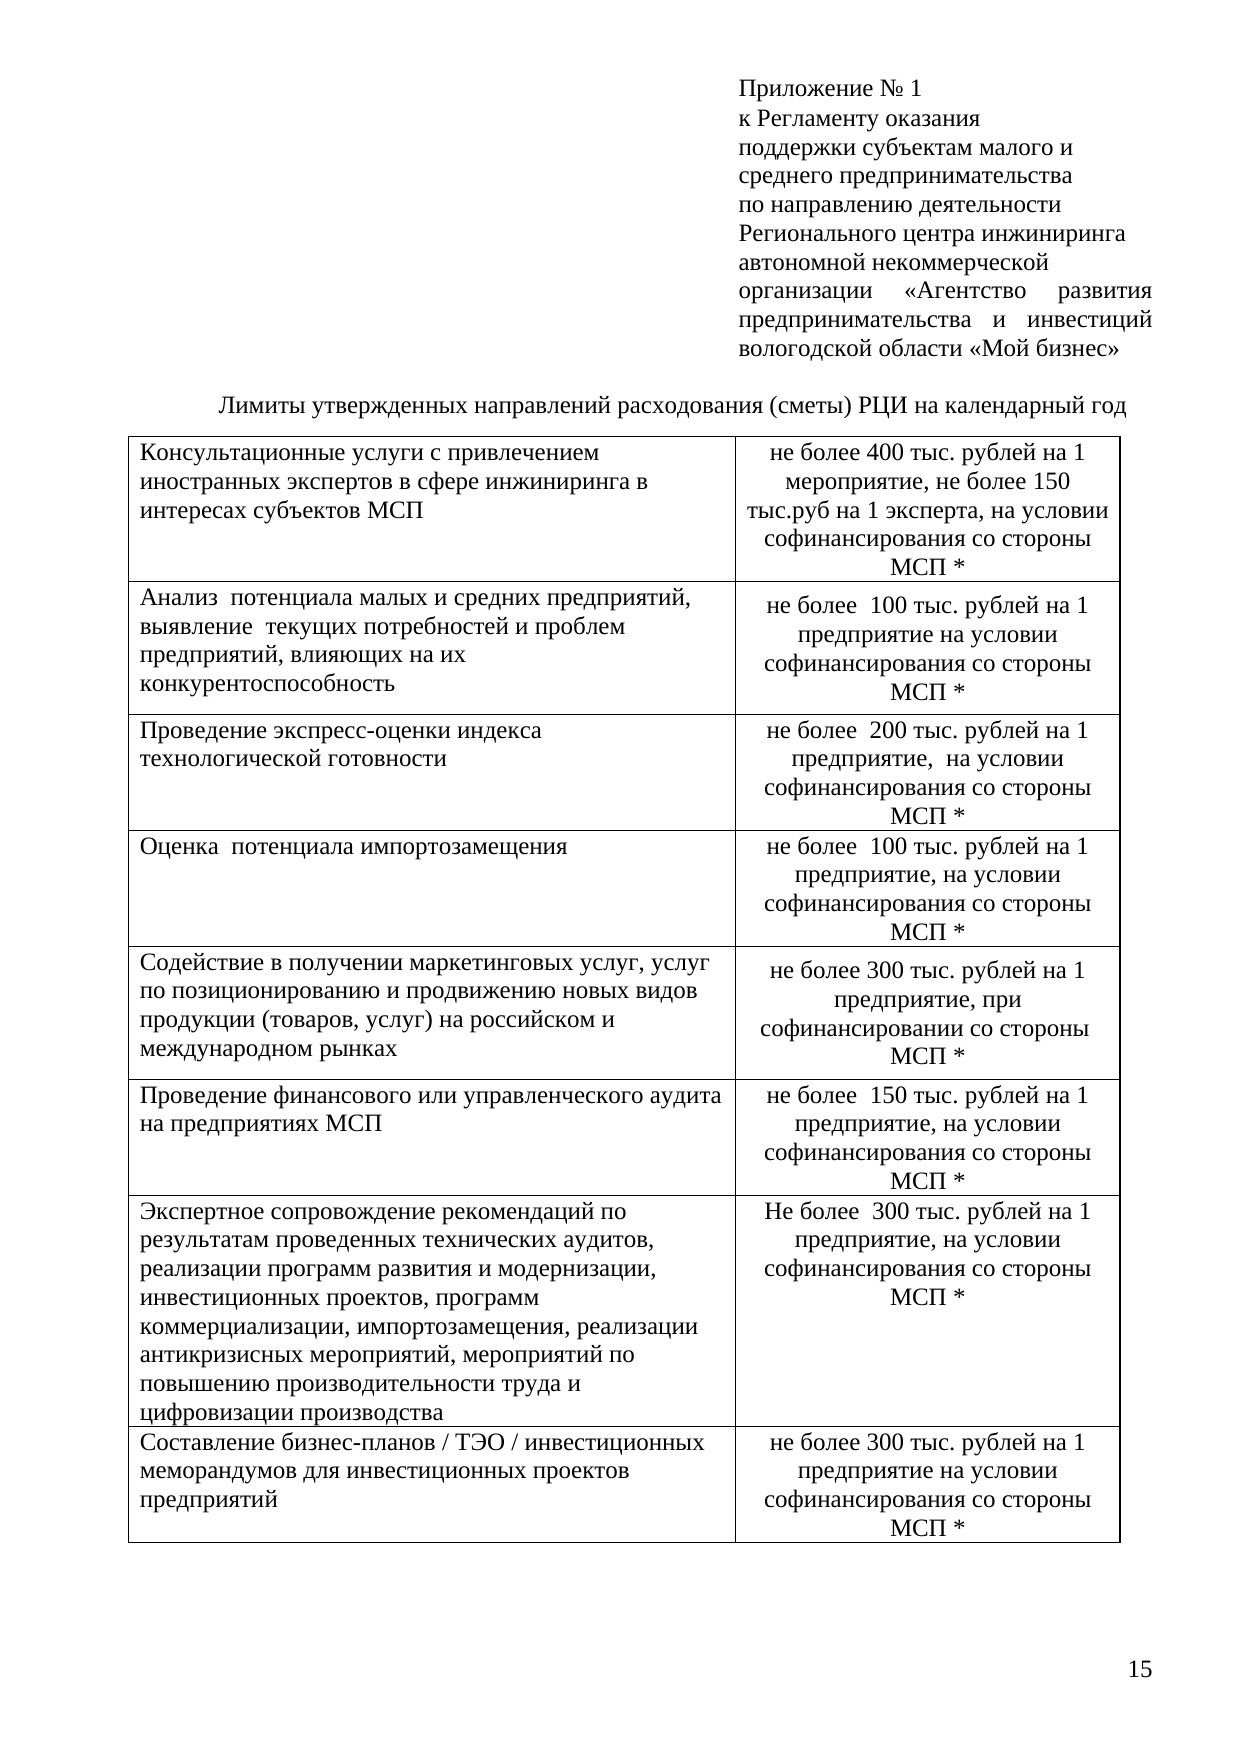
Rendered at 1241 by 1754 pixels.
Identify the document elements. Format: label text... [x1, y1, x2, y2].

text среднего предпринимательства [738, 161, 1152, 189]
table_cell Анализ потенциала малых и средних предприятий, выявление текущих потребностей и проблем предприятий, влияющих на их конкурентоспособность [129, 582, 735, 714]
table_cell Оценка потенциала импортозамещения [129, 831, 735, 946]
text по направлению деятельности [738, 189, 1152, 218]
table_cell Экспертное сопровождение рекомендаций по результатам проведенных технических аудитов, реализации программ развития и модернизации, инвестиционных проектов, программ коммерциализации, импортозамещения, реализации антикризисных мероприятий, мероприятий по повышению производительности труда и цифровизации производства [129, 1196, 735, 1426]
table_header Консультационные услуги с привлечением иностранных экспертов в сфере инжиниринга в интересах субъектов МСП [129, 437, 735, 581]
table_cell не более 100 тыс. рублей на 1 предприятие на условии софинансирования со стороны МСП * [736, 582, 1119, 714]
table_cell не более 300 тыс. рублей на 1 предприятие, при софинансировании со стороны МСП * [736, 947, 1119, 1079]
text к Регламенту оказания [738, 103, 1152, 132]
text Лимиты утвержденных направлений расходования (сметы) РЦИ на календарный год [193, 391, 1152, 419]
text Регионального центра инжиниринга [738, 218, 1152, 247]
table_cell Составление бизнес-планов / ТЭО / инвестиционных меморандумов для инвестиционных проектов предприятий [129, 1427, 735, 1542]
text организации «Агентство развития предпринимательства и инвестиций вологодской области «Мой бизнес» [738, 276, 1152, 362]
table_cell Не более 300 тыс. рублей на 1 предприятие, на условии софинансирования со стороны МСП * [736, 1196, 1119, 1426]
table_cell Проведение экспресс-оценки индекса технологической готовности [129, 715, 735, 830]
table_cell не более 150 тыс. рублей на 1 предприятие, на условии софинансирования со стороны МСП * [736, 1080, 1119, 1195]
text поддержки субъектам малого и [738, 132, 1152, 161]
table_cell Содействие в получении маркетинговых услуг, услуг по позиционированию и продвижению новых видов продукции (товаров, услуг) на российском и международном рынках [129, 947, 735, 1079]
table_cell не более 100 тыс. рублей на 1 предприятие, на условии софинансирования со стороны МСП * [736, 831, 1119, 946]
table_cell не более 300 тыс. рублей на 1 предприятие на условии софинансирования со стороны МСП * [736, 1427, 1119, 1542]
table_cell Проведение финансового или управленческого аудита на предприятиях МСП [129, 1080, 735, 1195]
text Приложение № 1 [738, 69, 1152, 103]
text автономной некоммерческой [738, 247, 1152, 276]
table_header не более 400 тыс. рублей на 1 мероприятие, не более 150 тыс.руб на 1 эксперта, на условии софинансирования со стороны МСП * [736, 437, 1119, 581]
table_cell не более 200 тыс. рублей на 1 предприятие, на условии софинансирования со стороны МСП * [736, 715, 1119, 830]
